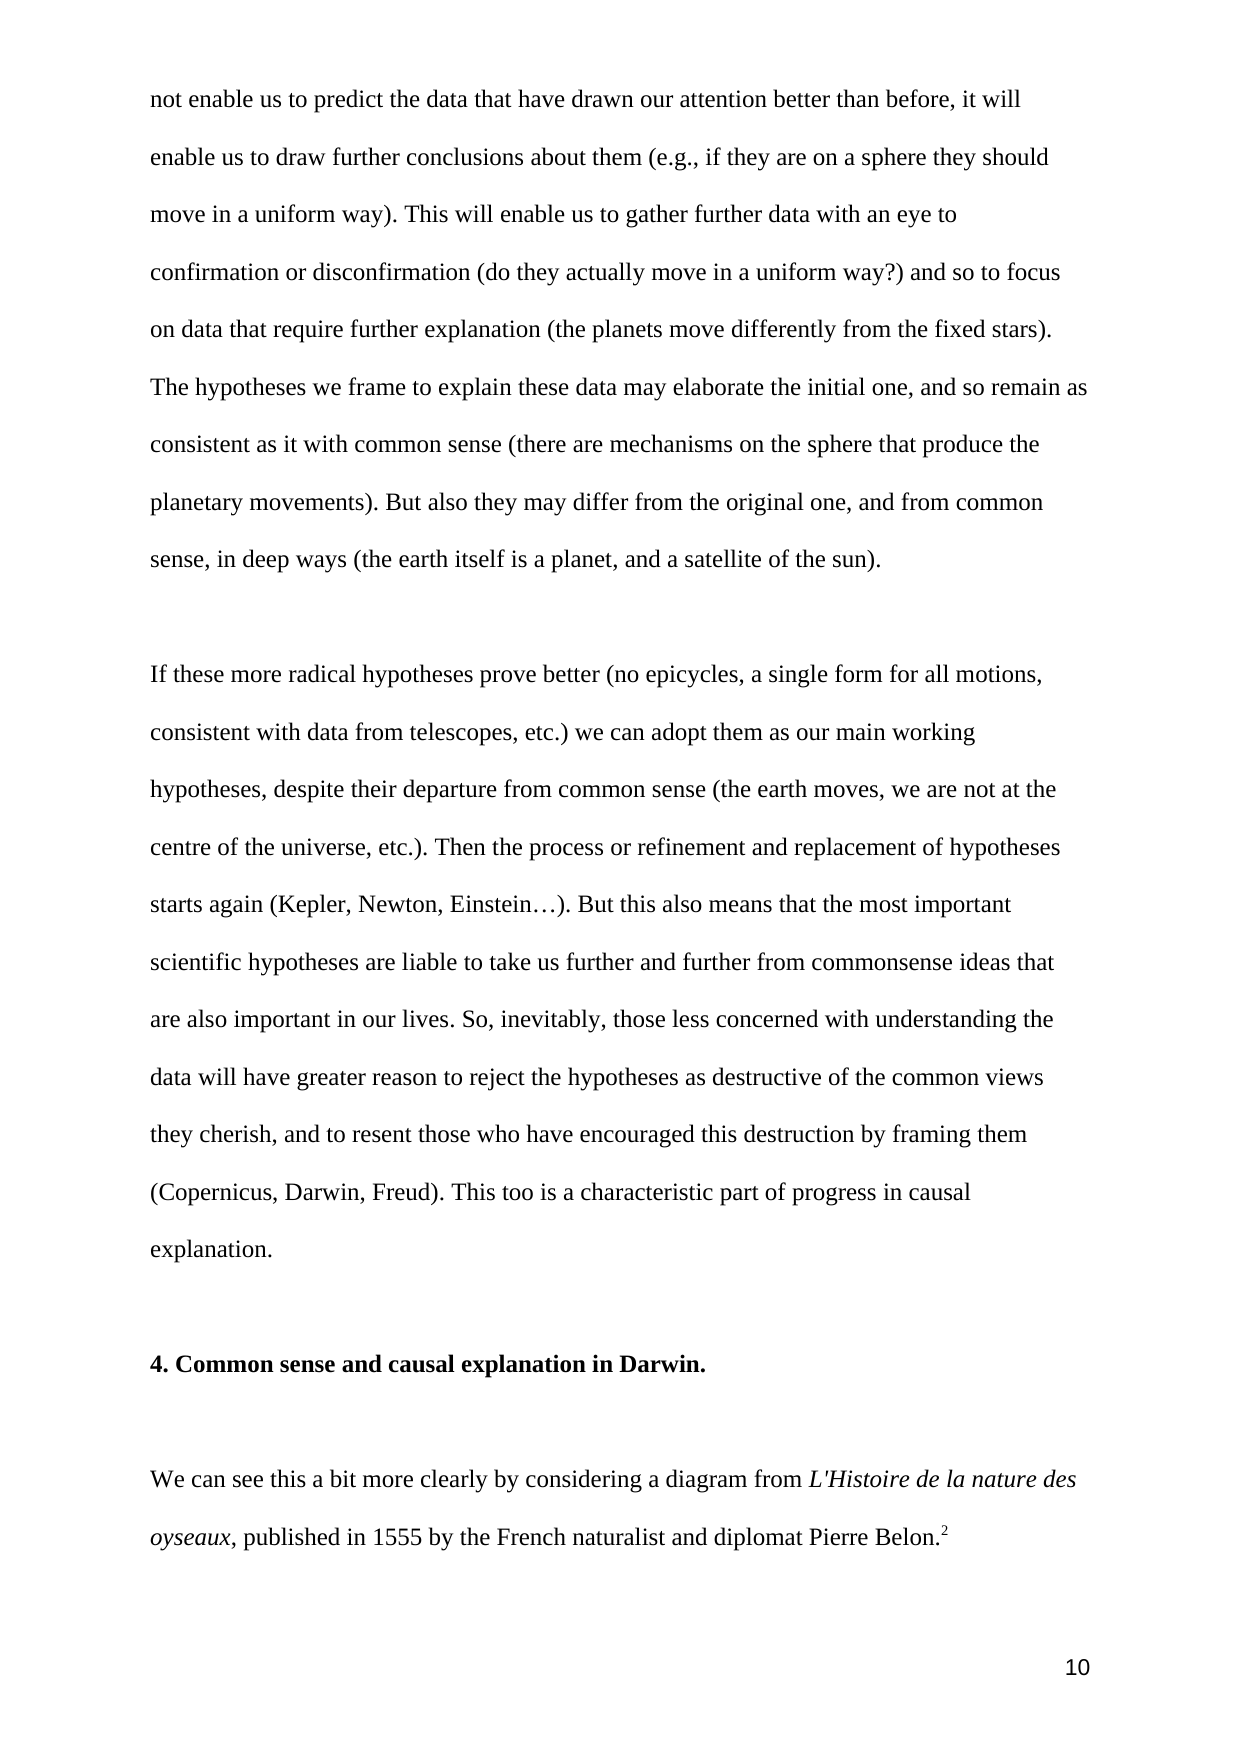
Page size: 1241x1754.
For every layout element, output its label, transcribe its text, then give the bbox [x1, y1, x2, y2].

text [150, 84, 1090, 573]
text 4. Common sense and causal explanation in Darwin. [150, 1349, 1090, 1378]
text We can see this a bit more clearly by considering a diagram from L'Histoire de la nature des oyseaux, published in 1555 by the French naturalist and diplomat Pierre Belon. [150, 1464, 1090, 1551]
text If these more radical hypotheses prove better (no epicycles, a single form for all motions, consistent with data from telescopes, etc.) we can adopt them as our main working hypotheses, despite their departure from common sense (the earth moves, we are not at the centre of the universe, etc.). Then the process or refinement and replacement of hypotheses starts again (Kepler, Newton, Einstein…). But this also means that the most important scientific hypotheses are liable to take us further and further from commonsense ideas that are also important in our lives. So, inevitably, those less concerned with understanding the data will have greater reason to reject the hypotheses as destructive of the common views they cherish, and to resent those who have encouraged this destruction by framing them (Copernicus, Darwin, Freud). This too is a characteristic part of progress in causal explanation. [150, 659, 1090, 1263]
